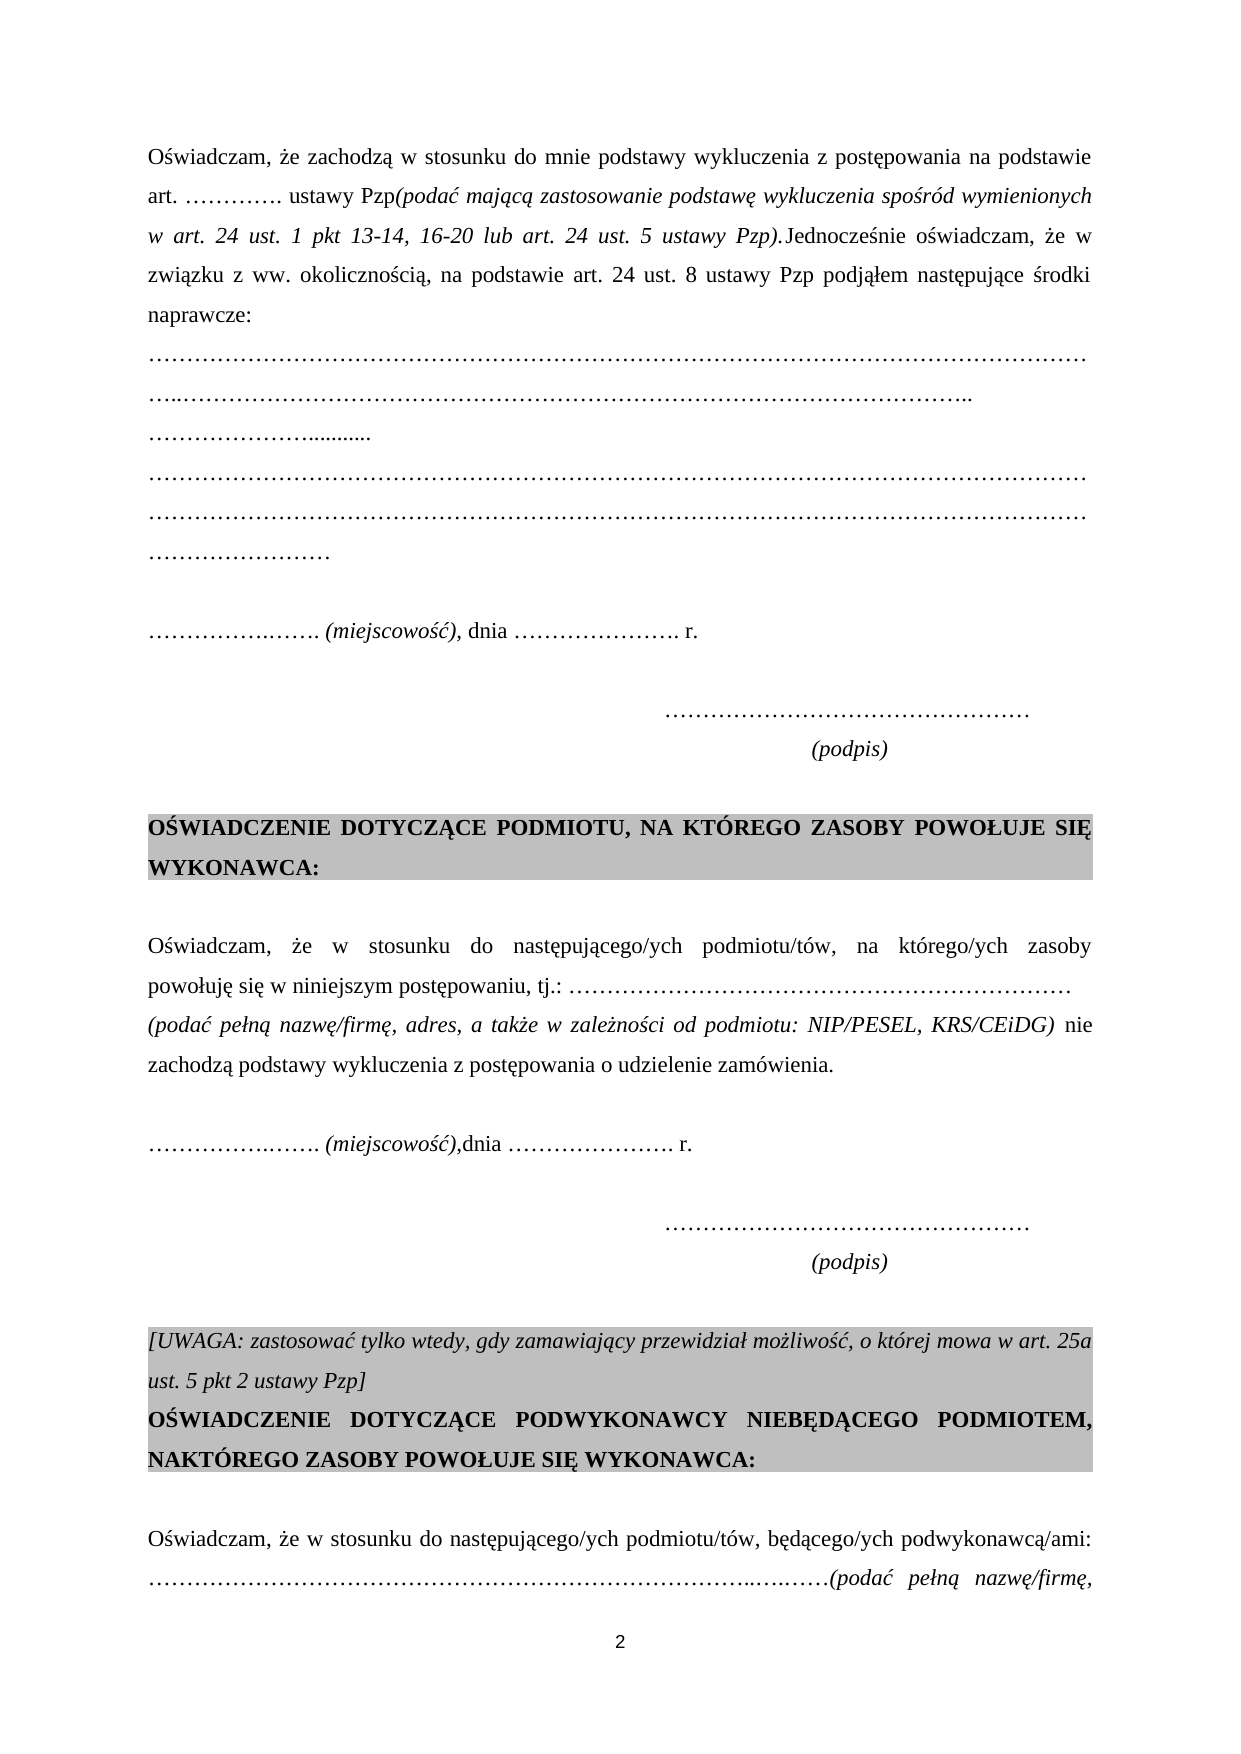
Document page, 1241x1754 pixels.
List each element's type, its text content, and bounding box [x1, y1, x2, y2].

text ………………………………………… [148, 696, 1093, 722]
text …………….……. (miejscowość), dnia …………………. r. [148, 617, 1093, 643]
text (podpis) [738, 735, 1093, 761]
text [148, 1525, 1093, 1591]
text (podpis) [738, 1248, 1093, 1275]
text …………….……. (miejscowość),dnia …………………. r. [148, 1130, 1093, 1156]
text [UWAGA: zastosować tylko wtedy, gdy zamawiający przewidział możliwość, o której mowa w art. 25a ust. 5 pkt 2 ustawy Pzp] [148, 1327, 1093, 1393]
text ………………………………………… [148, 1209, 1093, 1235]
text OŚWIADCZENIE DOTYCZĄCE PODMIOTU, NA KTÓREGO ZASOBY POWOŁUJE SIĘ WYKONAWCA: [148, 814, 1093, 880]
text Oświadczam, że zachodzą w stosunku do mnie podstawy wykluczenia z postępowania na podstawie art. …………. ustawy Pzp(podać mającą zastosowanie podstawę wykluczenia spośród wymienionych w art. 24 ust. 1 pkt 13-14, 16-20 lub art. 24 ust. 5 ustawy Pzp).Jednocześnie oświadczam, że w związku z ww. okolicznością, na podstawie art. 24 ust. 8 ustawy Pzp podjąłem następujące środki naprawcze: ………………………………………………………………………………………………………………..…………………………………………………………………………………………..…………………...........……………………………………………………………………………………………………………………………………………………………………………………………………………………………………………… [148, 143, 1093, 564]
text OŚWIADCZENIE DOTYCZĄCE PODWYKONAWCY NIEBĘDĄCEGO PODMIOTEM, NAKTÓREGO ZASOBY POWOŁUJE SIĘ WYKONAWCA: [148, 1406, 1093, 1472]
text Oświadczam, że w stosunku do następującego/ych podmiotu/tów, na którego/ych zasoby powołuję się w niniejszym postępowaniu, tj.: ………………………………………………………… (podać pełną nazwę/firmę, adres, a także w zależności od podmiotu: NIP/PESEL, KRS/CEiDG) nie zachodzą podstawy wykluczenia z postępowania o udzielenie zamówienia. [148, 932, 1093, 1077]
